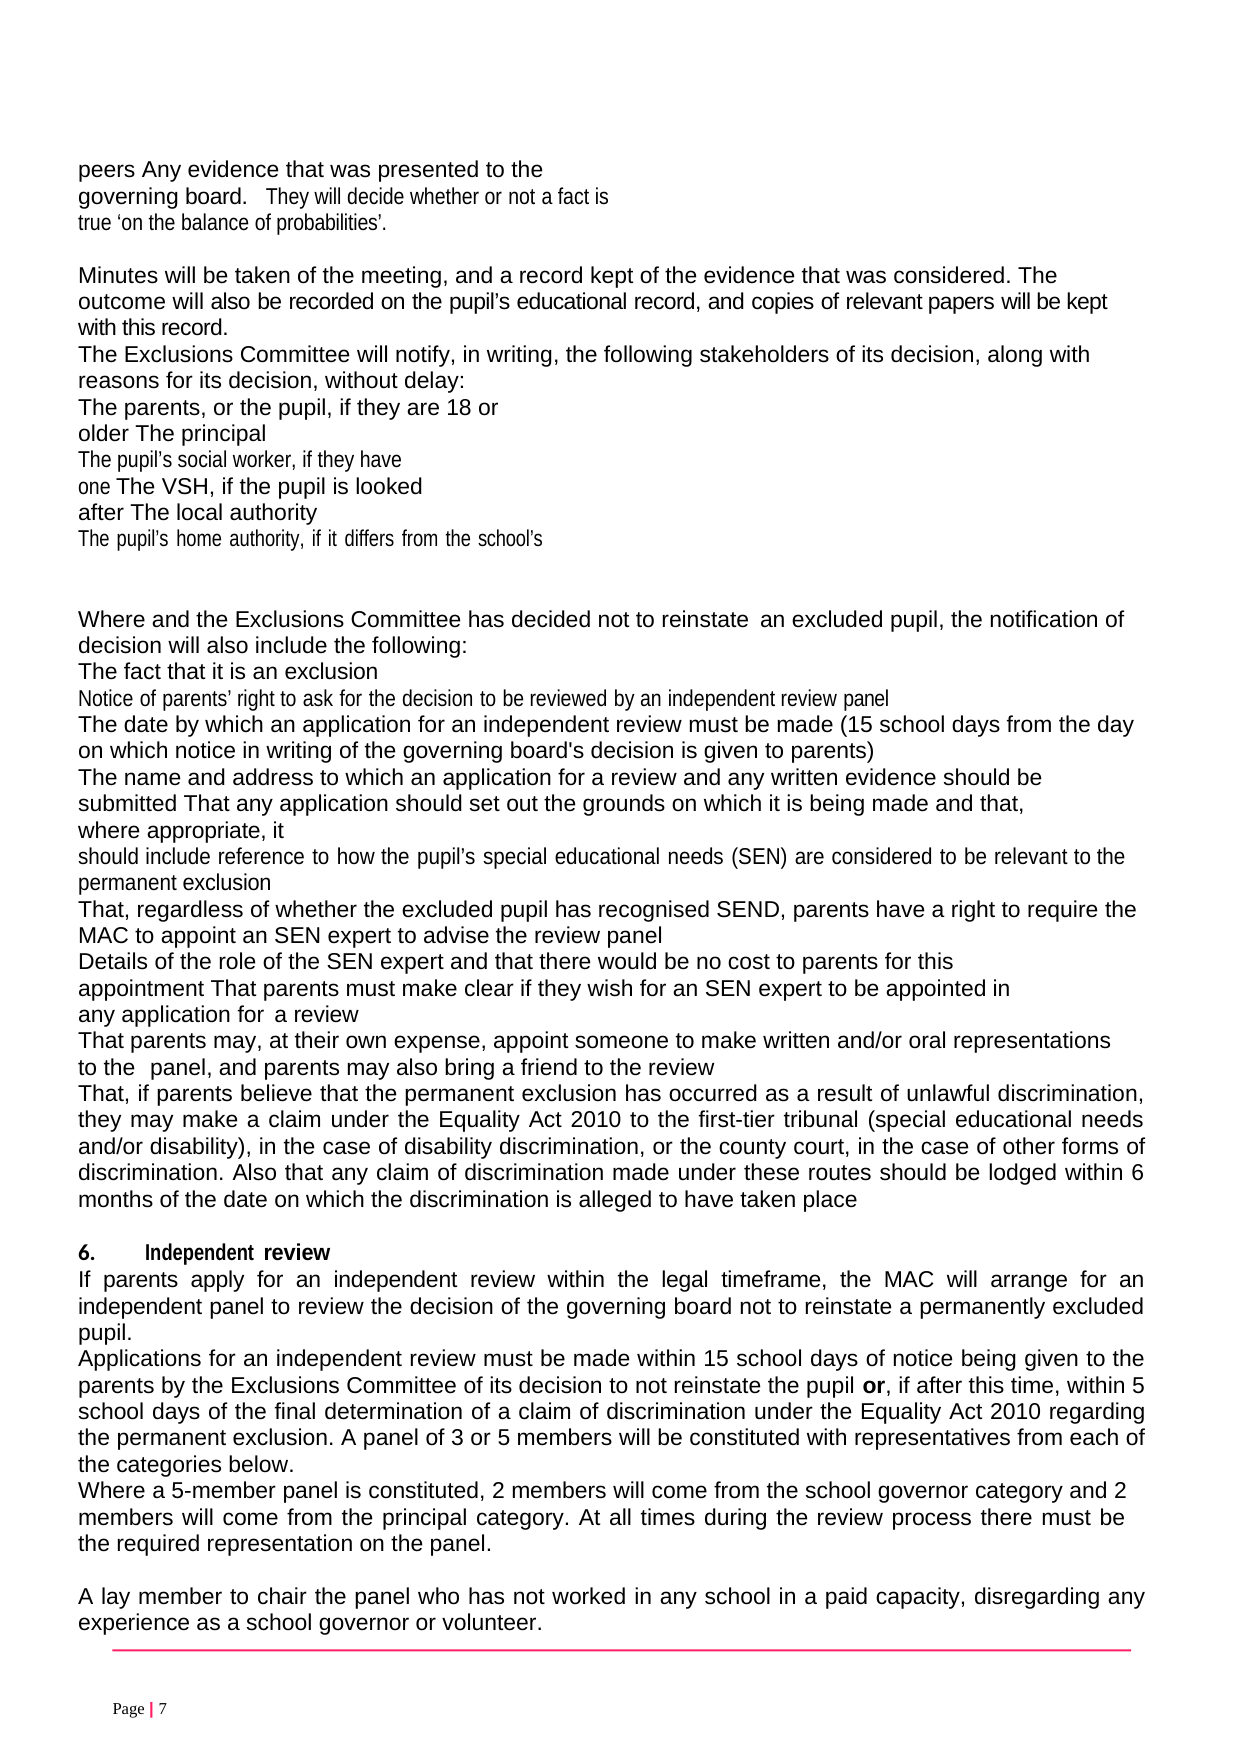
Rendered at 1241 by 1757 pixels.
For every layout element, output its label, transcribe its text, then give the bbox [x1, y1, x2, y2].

text That, if parents believe that the permanent exclusion has occurred as a result of unlawful discrimination, they may make a claim under the Equality Act 2010 to the first-tier tribunal (special educational needs and/or disability), in the case of disability discrimination, or the county court, in the case of other forms of discrimination. Also that any claim of discrimination made under these routes should be lodged within 6 months of the date on which the discrimination is alleged to have taken place [78, 1080, 1145, 1212]
text The date by which an application for an independent review must be made (15 school days from the day on which notice in writing of the governing board's decision is given to parents) [78, 711, 1145, 764]
text true ‘on the balance of probabilities’. [78, 209, 635, 235]
text The pupil’s social worker, if they have one The VSH, if the pupil is looked after The local authority [78, 446, 438, 525]
text That parents may, at their own expense, appoint someone to make written and/or oral representations to the panel, and parents may also bring a friend to the review [78, 1027, 1120, 1080]
text Notice of parents’ right to ask for the decision to be reviewed by an independent review panel [78, 685, 1176, 711]
text The name and address to which an application for a review and any written evidence should be submitted That any application should set out the grounds on which it is being made and that, where appropriate, it [78, 764, 1067, 843]
text The pupil’s home authority, if it differs from the school’s [78, 525, 1176, 552]
text should include reference to how the pupil’s special educational needs (SEN) are considered to be relevant to the permanent exclusion [78, 843, 1176, 896]
text Minutes will be taken of the meeting, and a record kept of the evidence that was considered. The outcome will also be recorded on the pupil’s educational record, and copies of relevant papers will be kept with this record. [78, 262, 1120, 341]
text Details of the role of the SEN expert and that there would be no cost to parents for this appointment That parents must make clear if they wish for an SEN expert to be appointed in any application for a review [78, 948, 1043, 1027]
text The fact that it is an exclusion [78, 658, 1176, 685]
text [78, 156, 635, 209]
text Where and the Exclusions Committee has decided not to reinstate an excluded pupil, the notification of decision will also include the following: [78, 606, 1145, 658]
text Applications for an independent review must be made within 15 school days of notice being given to the parents by the Exclusions Committee of its decision to not reinstate the pupil or, if after this time, within 5 school days of the final determination of a claim of discrimination under the Equality Act 2010 regarding the permanent exclusion. A panel of 3 or 5 members will be constituted with representatives from each of the categories below. [78, 1345, 1145, 1477]
text Where a 5-member panel is constituted, 2 members will come from the school governor category and 2 members will come from the principal category. At all times during the review process there must be the required representation on the panel. [78, 1477, 1127, 1556]
text The Exclusions Committee will notify, in writing, the following stakeholders of its decision, along with reasons for its decision, without delay: [78, 341, 1138, 393]
text That, regardless of whether the excluded pupil has recognised SEND, parents have a right to require the MAC to appoint an SEN expert to advise the review panel [78, 896, 1176, 948]
text The parents, or the pupil, if they are 18 or older The principal [78, 393, 540, 446]
text If parents apply for an independent review within the legal timeframe, the MAC will arrange for an independent panel to review the decision of the governing board not to reinstate a permanently excluded pupil. [78, 1266, 1145, 1345]
subtitle Independent review [78, 1238, 1176, 1266]
text A lay member to chair the panel who has not worked in any school in a paid capacity, disregarding any experience as a school governor or volunteer. [78, 1583, 1146, 1635]
